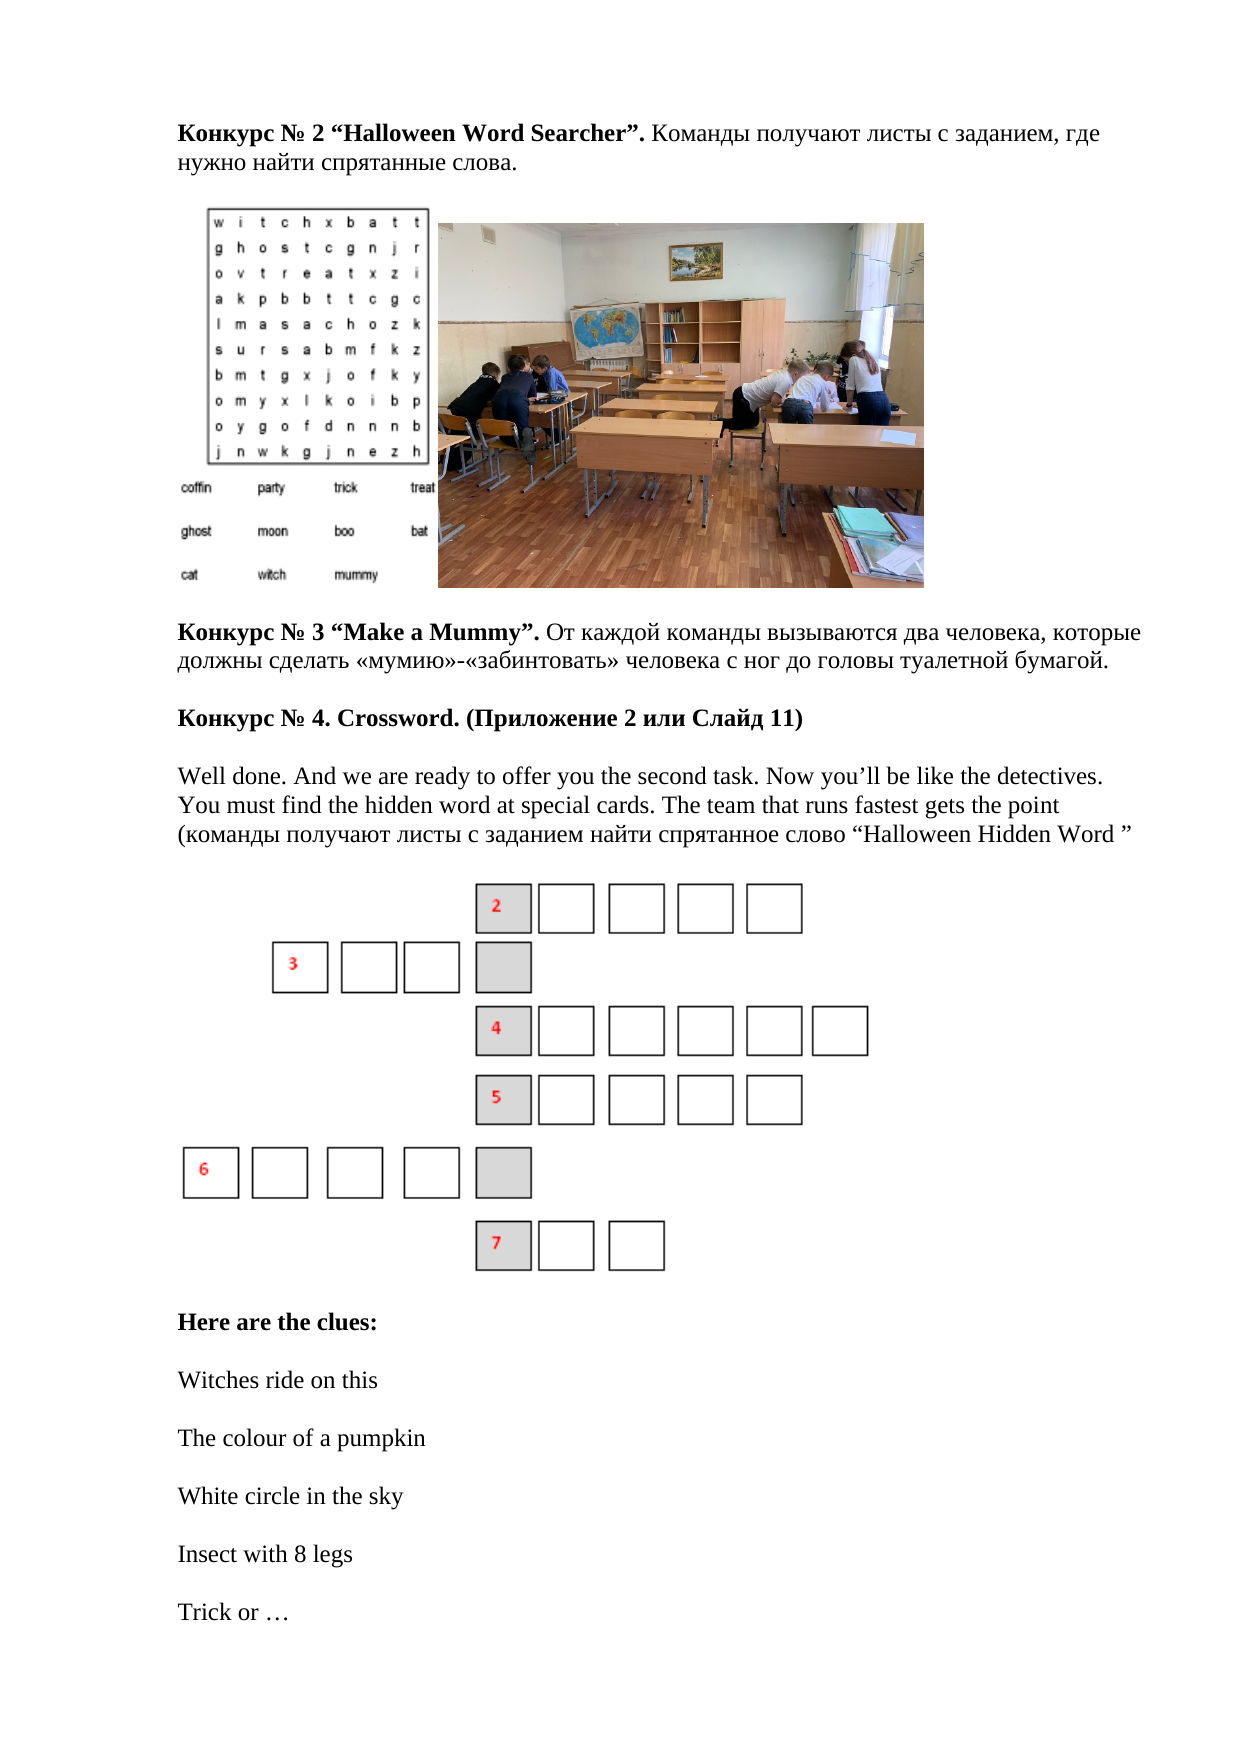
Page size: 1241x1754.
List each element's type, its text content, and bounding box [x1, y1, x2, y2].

text Here are the clues: [177, 1307, 1152, 1336]
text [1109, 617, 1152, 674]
text Конкурс № 4. Crossword. (Приложение 2 или Слайд 11) [177, 703, 1152, 732]
text White circle in the sky [177, 1481, 1152, 1510]
text Well done. And we are ready to offer you the second task. Now you’ll be like the detectives. You must find the hidden word at special cards. The team that runs fastest gets the point (команды получают листы с заданием найти спрятанное слово “Halloween Hidden Word ” [177, 761, 1152, 848]
text The colour of a pumpkin [177, 1423, 1152, 1452]
text Witches ride on this [177, 1365, 1152, 1394]
text Trick or … [177, 1597, 1152, 1626]
text Insect with 8 legs [177, 1539, 1152, 1568]
picture [177, 876, 878, 1279]
text Конкурс № 2 “Halloween Word Searcher”. Команды получают листы с заданием, где нужно найти спрятанные слова. [518, 118, 1152, 176]
picture [177, 204, 924, 588]
